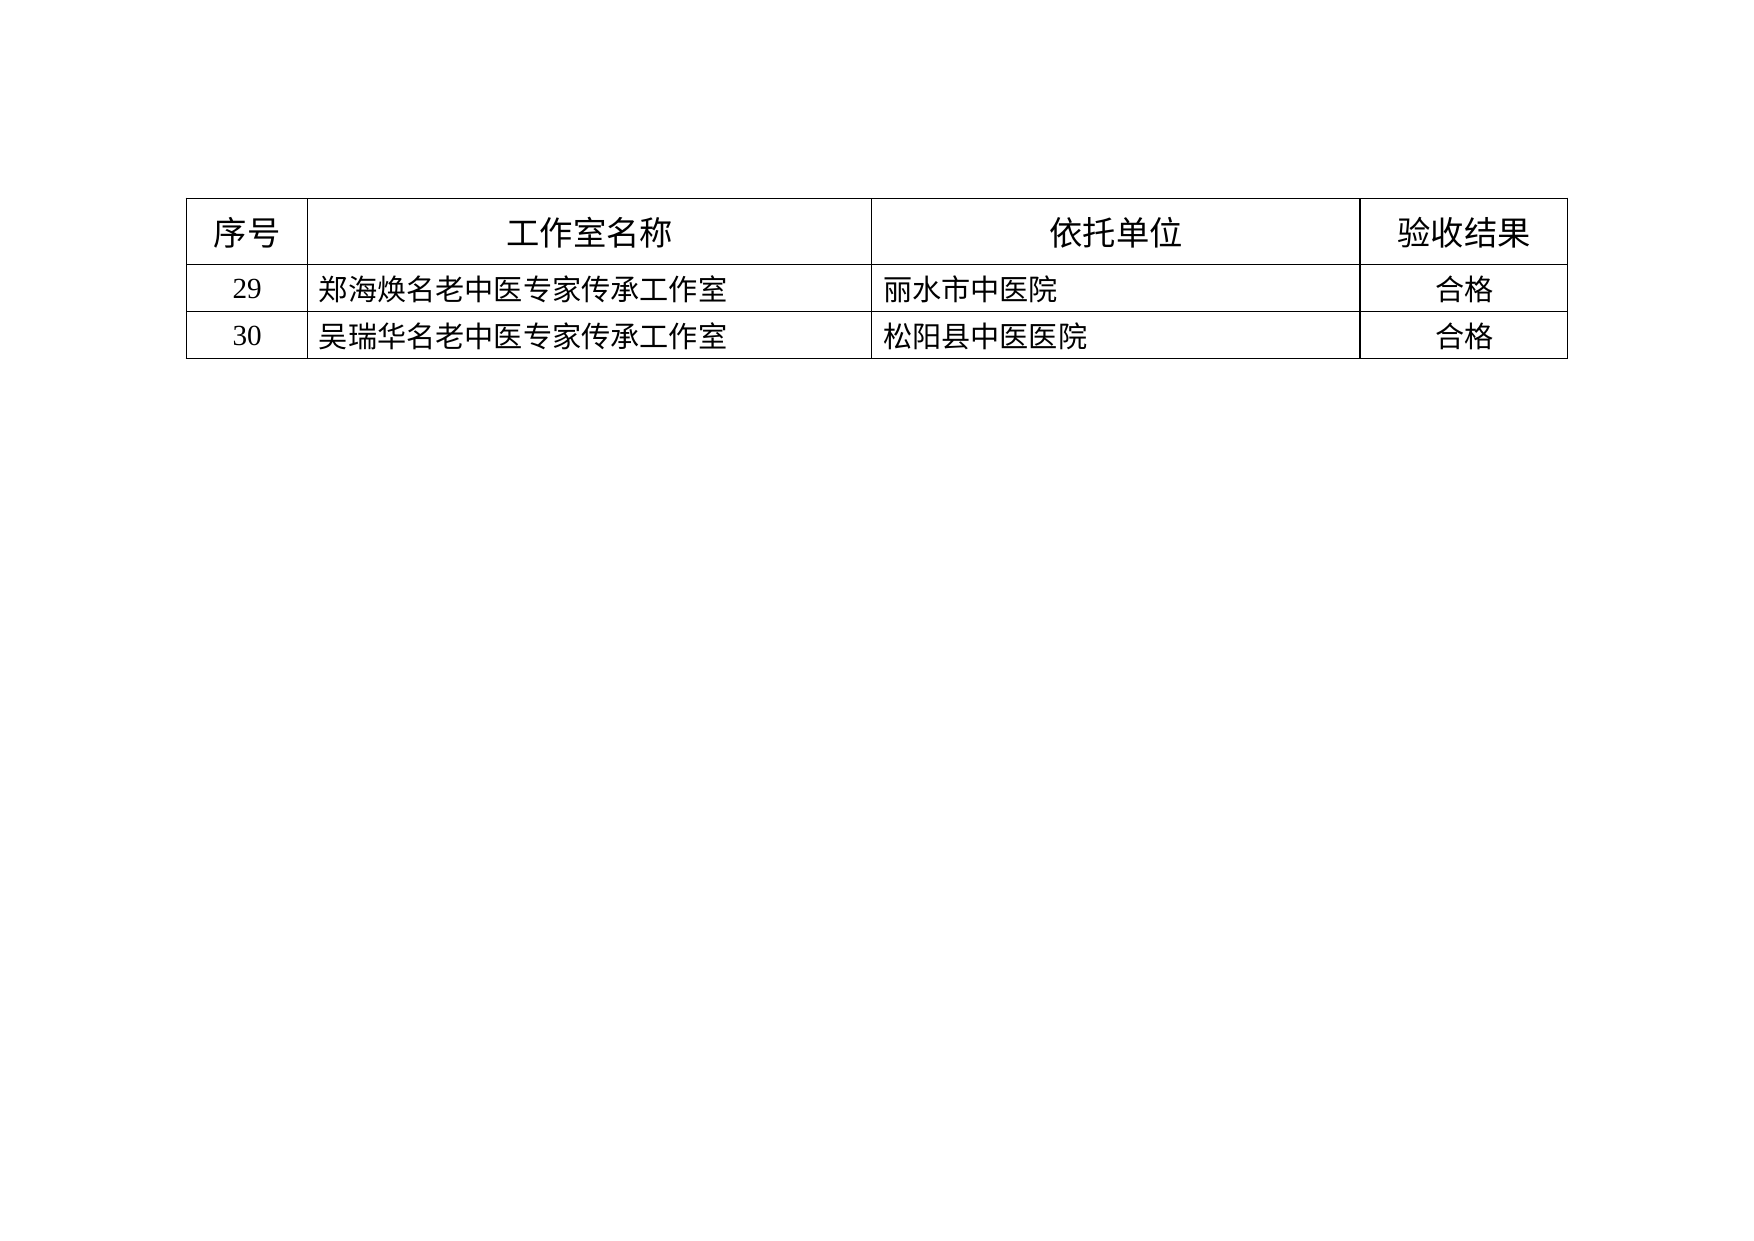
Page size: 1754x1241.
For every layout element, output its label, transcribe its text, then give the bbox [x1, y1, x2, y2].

table_cell 合格 [1361, 312, 1567, 358]
table_cell 吴瑞华名老中医专家传承工作室 [308, 312, 871, 358]
table_header 工作室名称 [308, 199, 871, 264]
table_cell 30 [187, 312, 307, 358]
table_cell 松阳县中医医院 [872, 312, 1359, 358]
table_cell 29 [187, 265, 307, 311]
table_header 序号 [187, 199, 307, 264]
table_header 验收结果 [1361, 199, 1567, 264]
table_cell 合格 [1361, 265, 1567, 311]
table_cell 郑海焕名老中医专家传承工作室 [308, 265, 871, 311]
table_cell 丽水市中医院 [872, 265, 1359, 311]
table_header 依托单位 [872, 199, 1359, 264]
